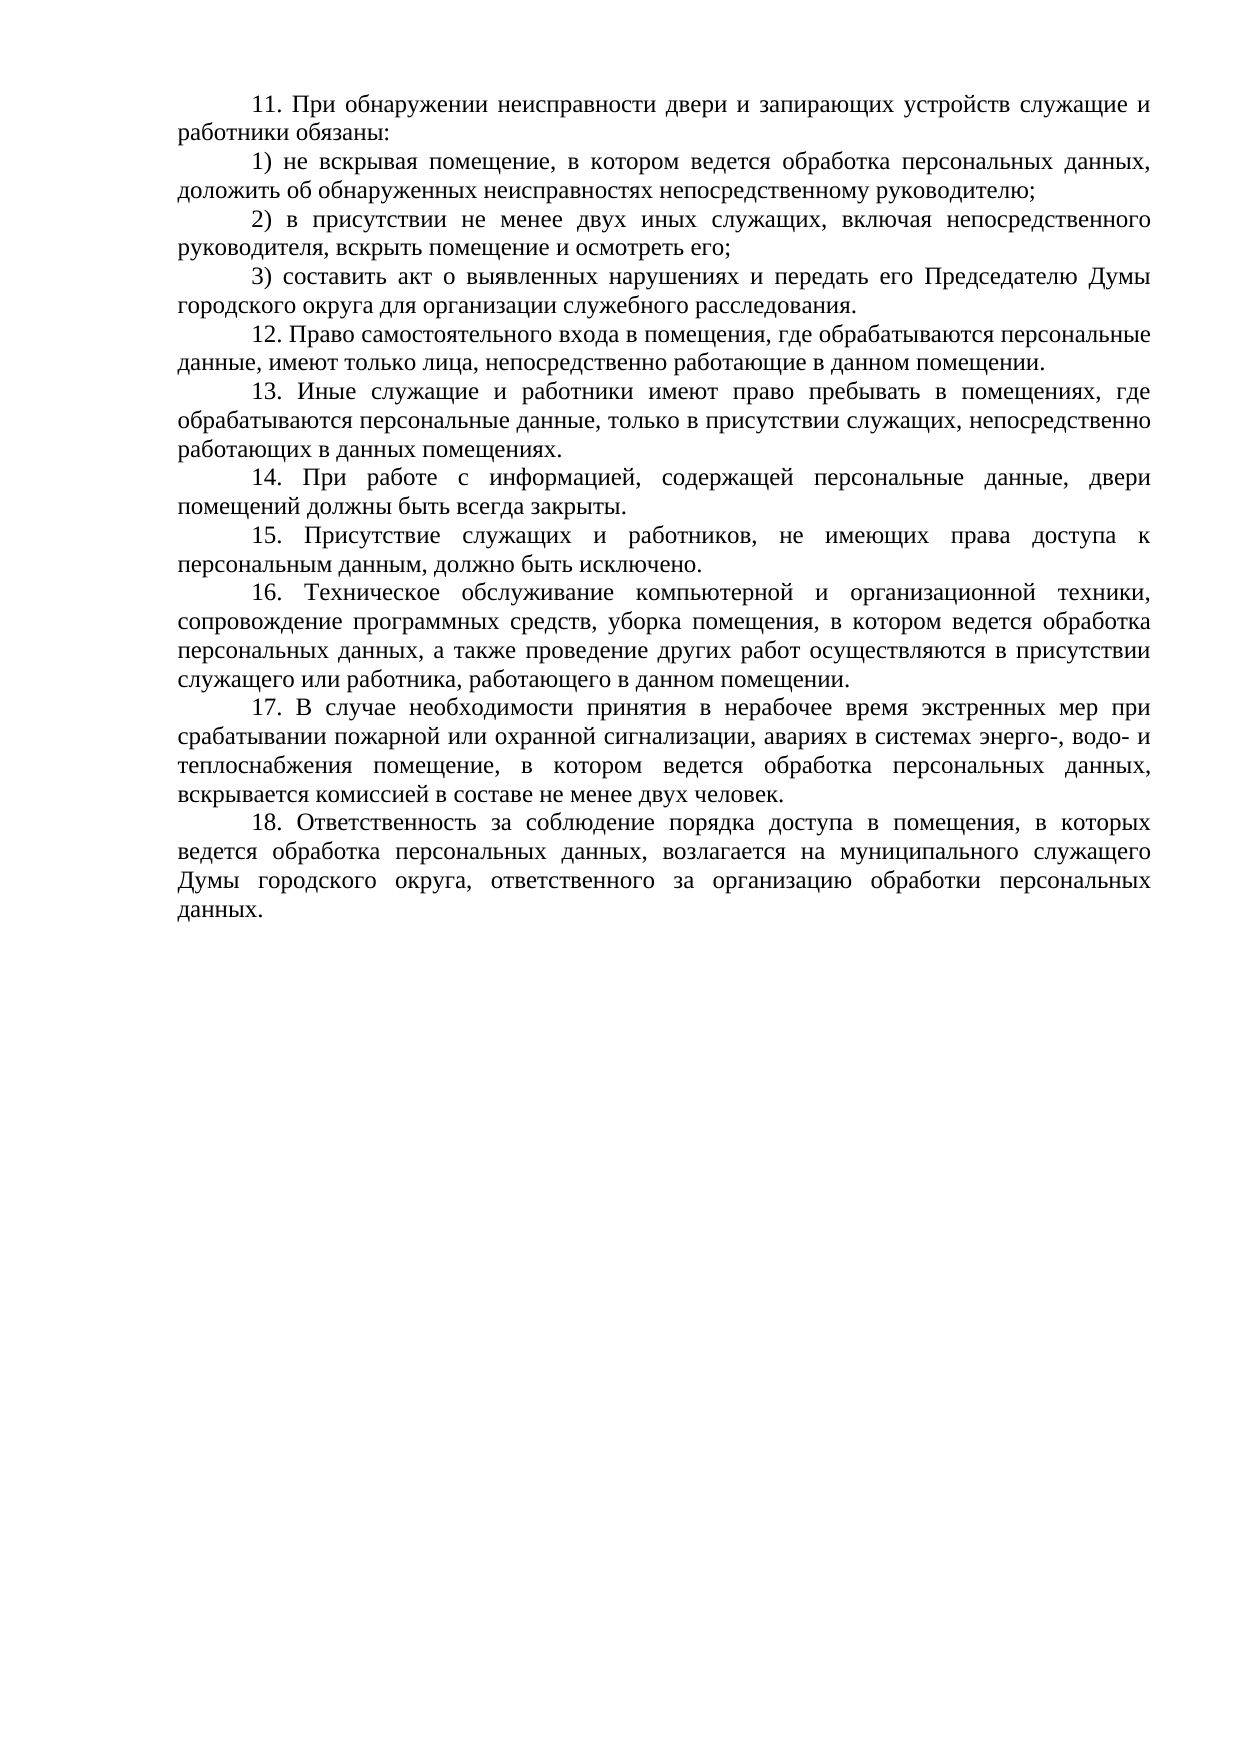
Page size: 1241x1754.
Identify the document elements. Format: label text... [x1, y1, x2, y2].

text 16. Техническое обслуживание компьютерной и организационной техники, сопровождение программных средств, уборка помещения, в котором ведется обработка персональных данных, а также проведение других работ осуществляются в присутствии служащего или работника, работающего в данном помещении. [177, 577, 1152, 692]
text 18. Ответственность за соблюдение порядка доступа в помещения, в которых ведется обработка персональных данных, возлагается на муниципального служащего Думы городского округа, ответственного за организацию обработки персональных данных. [177, 807, 1152, 922]
text 1) не вскрывая помещение, в котором ведется обработка персональных данных, доложить об обнаруженных неисправностях непосредственному руководителю; [177, 146, 1152, 204]
text 15. Присутствие служащих и работников, не имеющих права доступа к персональным данным, должно быть исключено. [177, 520, 1152, 577]
text 12. Право самостоятельного входа в помещения, где обрабатываются персональные данные, имеют только лица, непосредственно работающие в данном помещении. [177, 319, 1152, 376]
text 13. Иные служащие и работники имеют право пребывать в помещениях, где обрабатываются персональные данные, только в присутствии служащих, непосредственно работающих в данных помещениях. [177, 376, 1152, 462]
text 11. При обнаружении неисправности двери и запирающих устройств служащие и работники обязаны: [177, 89, 1152, 146]
text 2) в присутствии не менее двух иных служащих, включая непосредственного руководителя, вскрыть помещение и осмотреть его; [177, 204, 1152, 261]
text 17. В случае необходимости принятия в нерабочее время экстренных мер при срабатывании пожарной или охранной сигнализации, авариях в системах энерго-, водо- и теплоснабжения помещение, в котором ведется обработка персональных данных, вскрывается комиссией в составе не менее двух человек. [177, 692, 1152, 807]
text 14. При работе с информацией, содержащей персональные данные, двери помещений должны быть всегда закрыты. [177, 462, 1152, 520]
text 3) составить акт о выявленных нарушениях и передать его Председателю Думы городского округа для организации служебного расследования. [177, 261, 1152, 319]
